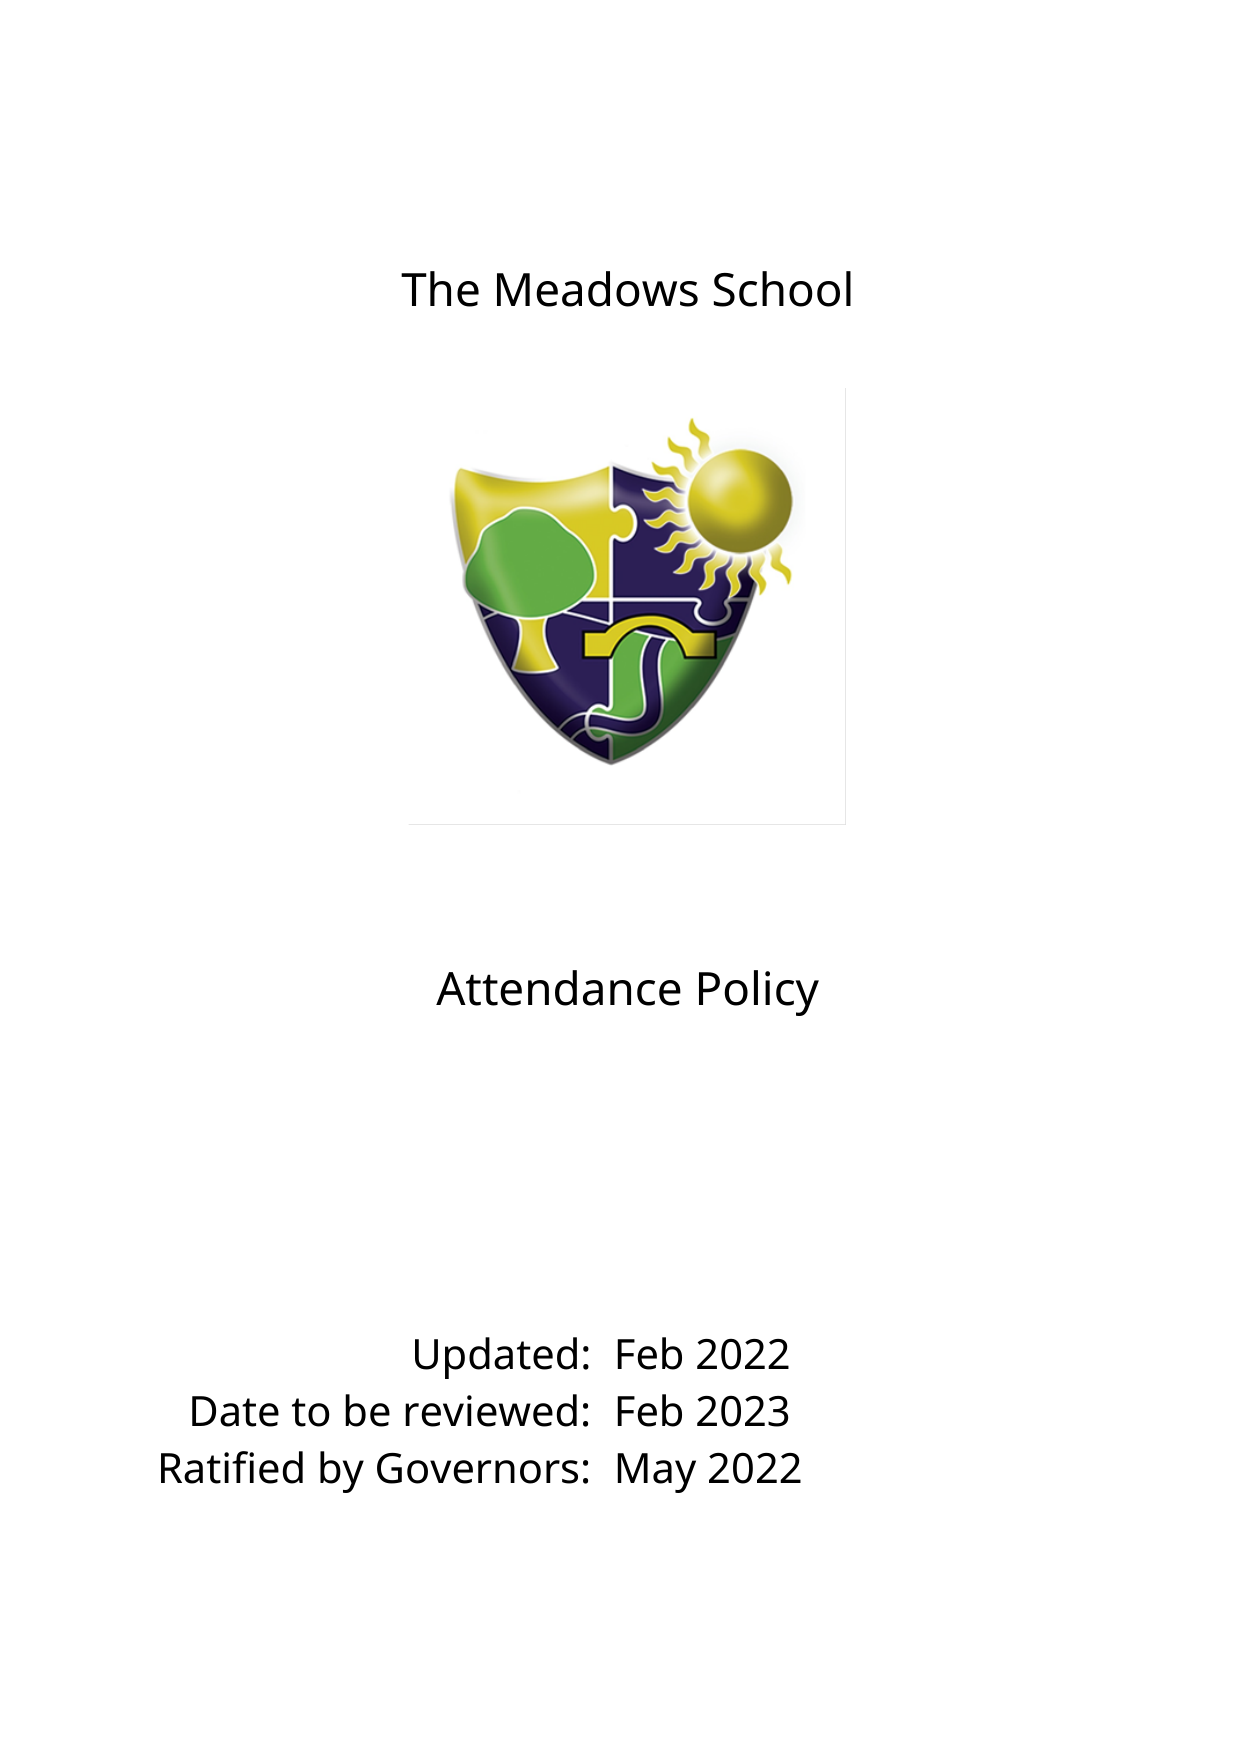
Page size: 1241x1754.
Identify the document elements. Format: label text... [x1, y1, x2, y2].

text Attendance Policy [133, 956, 1122, 1019]
table_header Updated: [133, 1325, 602, 1382]
table_cell May 2022 [603, 1439, 1072, 1519]
table_header Feb 2022 [603, 1325, 1072, 1382]
table_cell Ratified by Governors: [133, 1439, 602, 1519]
table_cell Date to be reviewed: [133, 1382, 602, 1438]
picture [408, 388, 847, 826]
table_cell Feb 2023 [603, 1382, 1072, 1438]
text The Meadows School [133, 258, 1122, 320]
